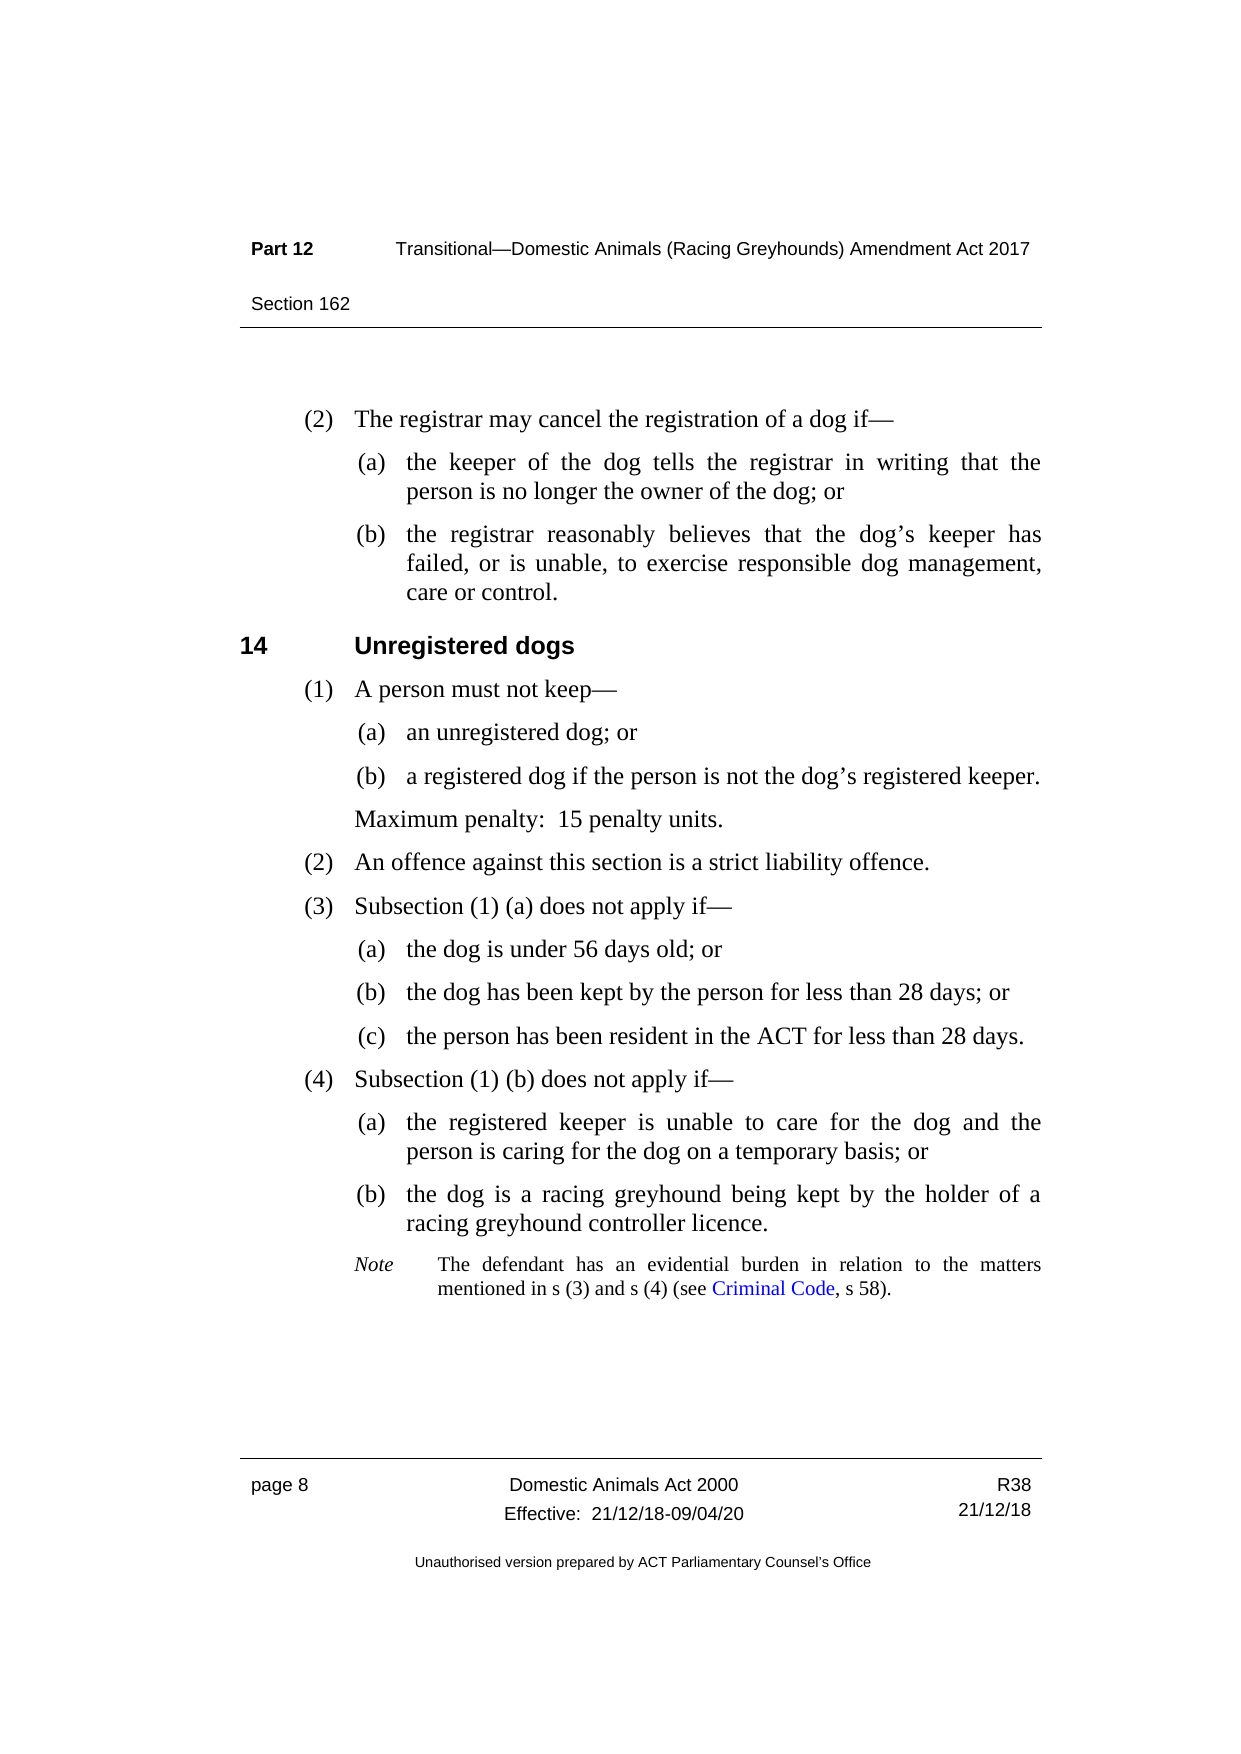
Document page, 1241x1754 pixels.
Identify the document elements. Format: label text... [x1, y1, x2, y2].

text (b) the dog is a racing greyhound being kept by the holder of a racing greyhound controller licence. [239, 1179, 1042, 1237]
text (b) the registrar reasonably believes that the dog’s keeper has failed, or is unable, to exercise responsible dog management, care or control. [239, 519, 1042, 606]
text (4) Subsection (1) (b) does not apply if— [239, 1064, 1042, 1093]
text (a) the keeper of the dog tells the registrar in writing that the person is no longer the owner of the dog; or [239, 447, 1042, 505]
text (1) A person must not keep— [239, 674, 1042, 703]
text (a) the dog is under 56 days old; or [239, 934, 1042, 963]
text (2) The registrar may cancel the registration of a dog if— [239, 404, 1042, 433]
text (a) the registered keeper is unable to care for the dog and the person is caring for the dog on a temporary basis; or [239, 1107, 1042, 1165]
text Note The defendant has an evidential burden in relation to the matters mentioned in s (3) and s (4) (see Criminal Code, s 58). [354, 1252, 1042, 1300]
text 14 Unregistered dogs [239, 631, 1042, 659]
text (a) an unregistered dog; or [239, 717, 1042, 746]
text (b) a registered dog if the person is not the dog’s registered keeper. [239, 761, 1042, 789]
text (3) Subsection (1) (a) does not apply if— [239, 891, 1042, 919]
text (b) the dog has been kept by the person for less than 28 days; or [239, 977, 1042, 1006]
text (2) An offence against this section is a strict liability offence. [239, 847, 1042, 876]
text (c) the person has been resident in the ACT for less than 28 days. [239, 1021, 1042, 1049]
text Maximum penalty: 15 penalty units. [354, 804, 1042, 833]
